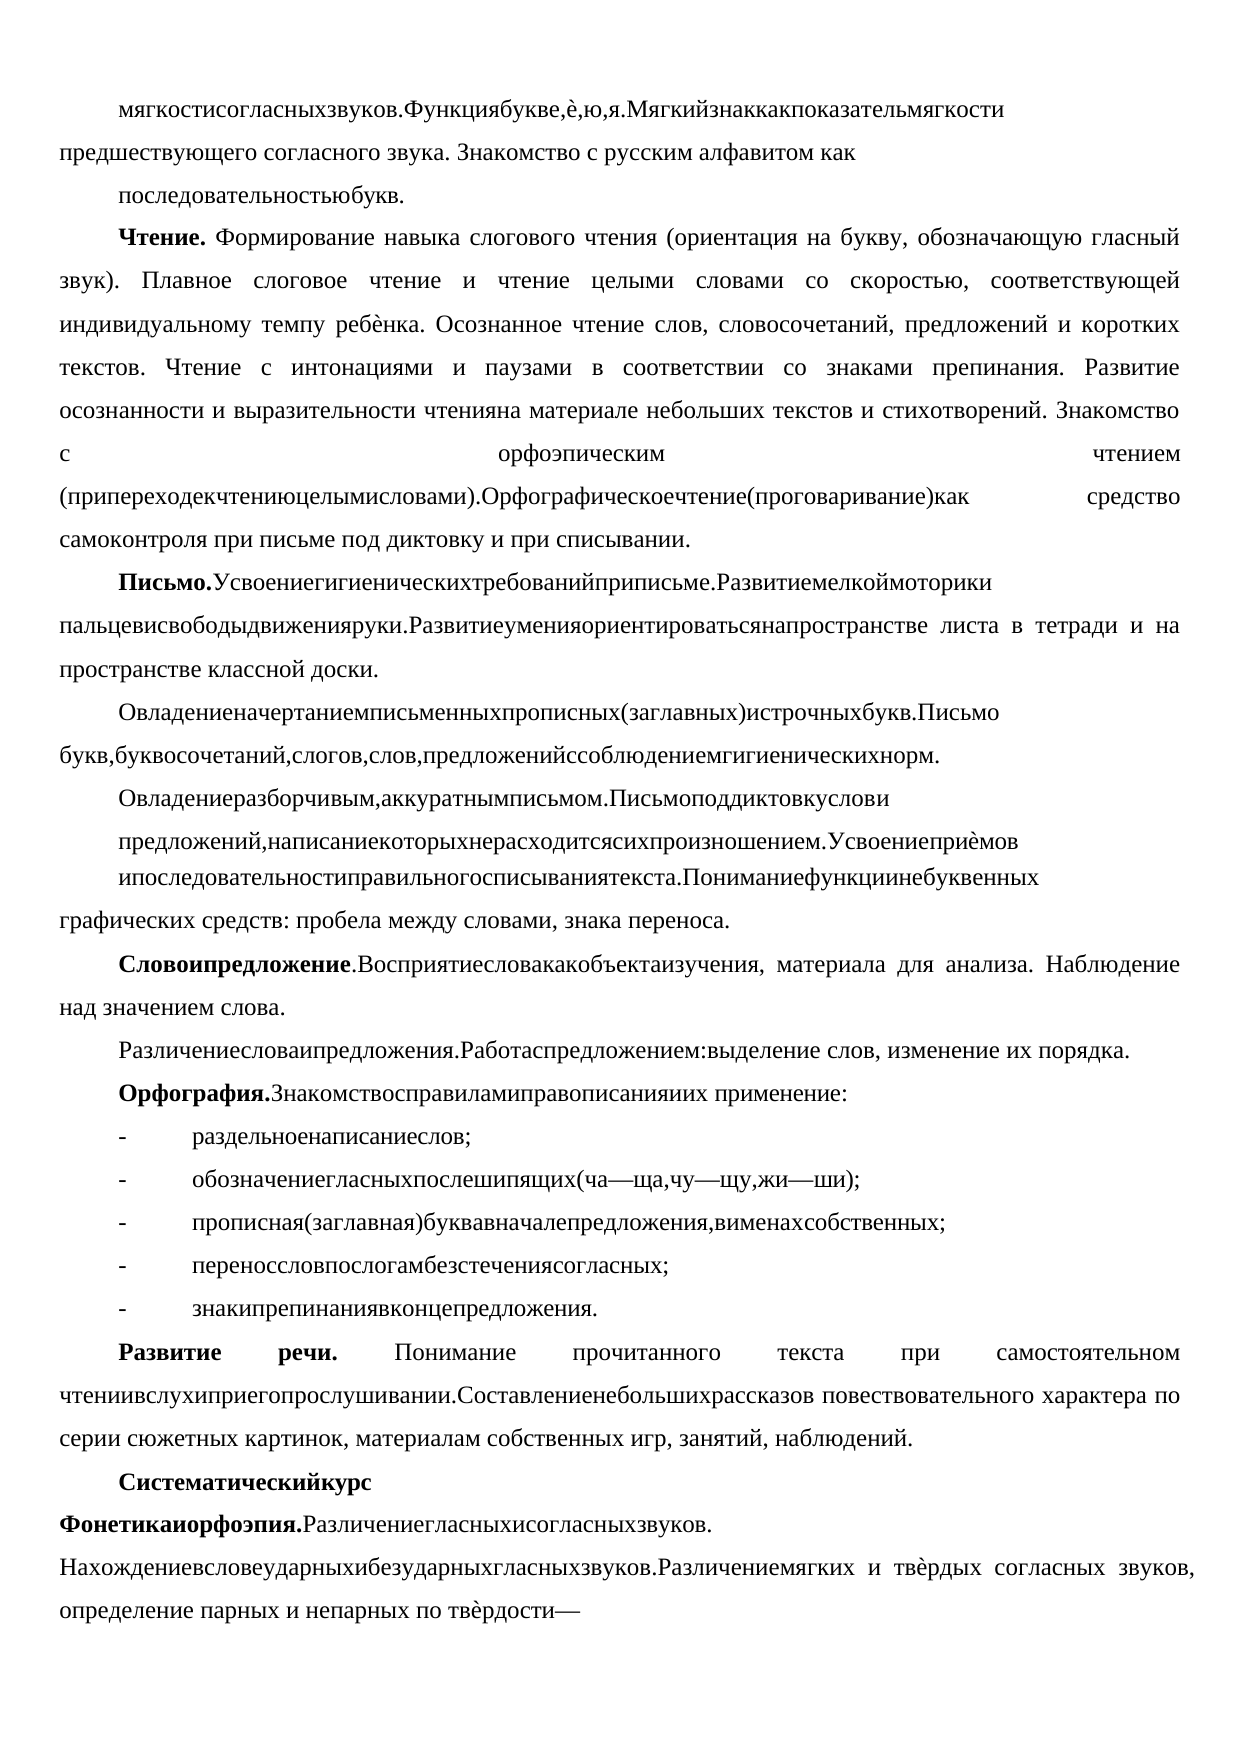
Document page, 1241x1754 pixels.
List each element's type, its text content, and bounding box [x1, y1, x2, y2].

text Овладениеначертаниемписьменныхпрописных(заглавных)истрочныхбукв.Письмо букв,буквосочетаний,слогов,слов,предложенийссоблюдениемгигиеническихнорм. [59, 697, 1181, 769]
text Различениесловаипредложения.Работаспредложением:выделение слов, изменение их порядка. [59, 1035, 1181, 1064]
text Фонетикаиорфоэпия.Различениегласныхисогласныхзвуков. [59, 1509, 1196, 1538]
text Словоипредложение.Восприятиесловакакобъектаизучения, материала для анализа. Наблюдение над значением слова. [59, 949, 1181, 1021]
list переноссловпослогамбезстечениясогласных; [59, 1251, 1181, 1279]
text последовательностьюбукв. [59, 180, 1181, 209]
subtitle Систематическийкурс [59, 1467, 1196, 1496]
list раздельноенаписаниеслов; [59, 1121, 1181, 1150]
text мягкостисогласныхзвуков.Функциябукве,ѐ,ю,я.Мягкийзнаккакпоказательмягкости предшествующего согласного звука. Знакомство с русским алфавитом как [59, 94, 1181, 166]
text Нахождениевсловеударныхибезударныхгласныхзвуков.Различениемягких и твѐрдых согласных звуков, определение парных и непарных по твѐрдости— [59, 1552, 1196, 1624]
list знакипрепинаниявконцепредложения. [59, 1293, 1181, 1322]
text предложений,написаниекоторыхнерасходитсясихпроизношением.Усвоениеприѐмов [59, 826, 1181, 855]
list обозначениегласныхпослешипящих(ча—ща,чу—щу,жи—ши); [59, 1164, 1181, 1193]
text Развитие речи. Понимание прочитанного текста при самостоятельном чтениивслухиприегопрослушивании.Составлениенебольшихрассказов повествовательного характера по серии сюжетных картинок, материалам собственных игр, занятий, наблюдений. [59, 1337, 1181, 1452]
text Орфография.Знакомствосправиламиправописанияиих применение: [59, 1078, 1181, 1107]
text ипоследовательностиправильногосписываниятекста.Пониманиефункциинебуквенных графических средств: пробела между словами, знака переноса. [59, 862, 1181, 934]
text Письмо.Усвоениегигиеническихтребованийприписьме.Развитиемелкоймоторики пальцевисвободыдвиженияруки.Развитиеуменияориентироватьсянапространстве листа в тетради и на пространстве классной доски. [59, 567, 1181, 682]
text Чтение. Формирование навыка слогового чтения (ориентация на букву, обозначающую гласный звук). Плавное слоговое чтение и чтение целыми словами со скоростью, соответствующей индивидуальному темпу ребѐнка. Осознанное чтение слов, словосочетаний, предложений и коротких текстов. Чтение с интонациями и паузами в соответствии со знаками препинания. Развитие осознанности и выразительности чтенияна материале небольших текстов и стихотворений. Знакомство с орфоэпическим чтением (припереходекчтениюцелымисловами).Орфографическоечтение(проговаривание)как средство самоконтроля при письме под диктовку и при списывании. [59, 222, 1181, 553]
text Овладениеразборчивым,аккуратнымписьмом.Письмоподдиктовкуслови [59, 783, 1181, 812]
list прописная(заглавная)буквавначалепредложения,вименахсобственных; [59, 1207, 1181, 1236]
